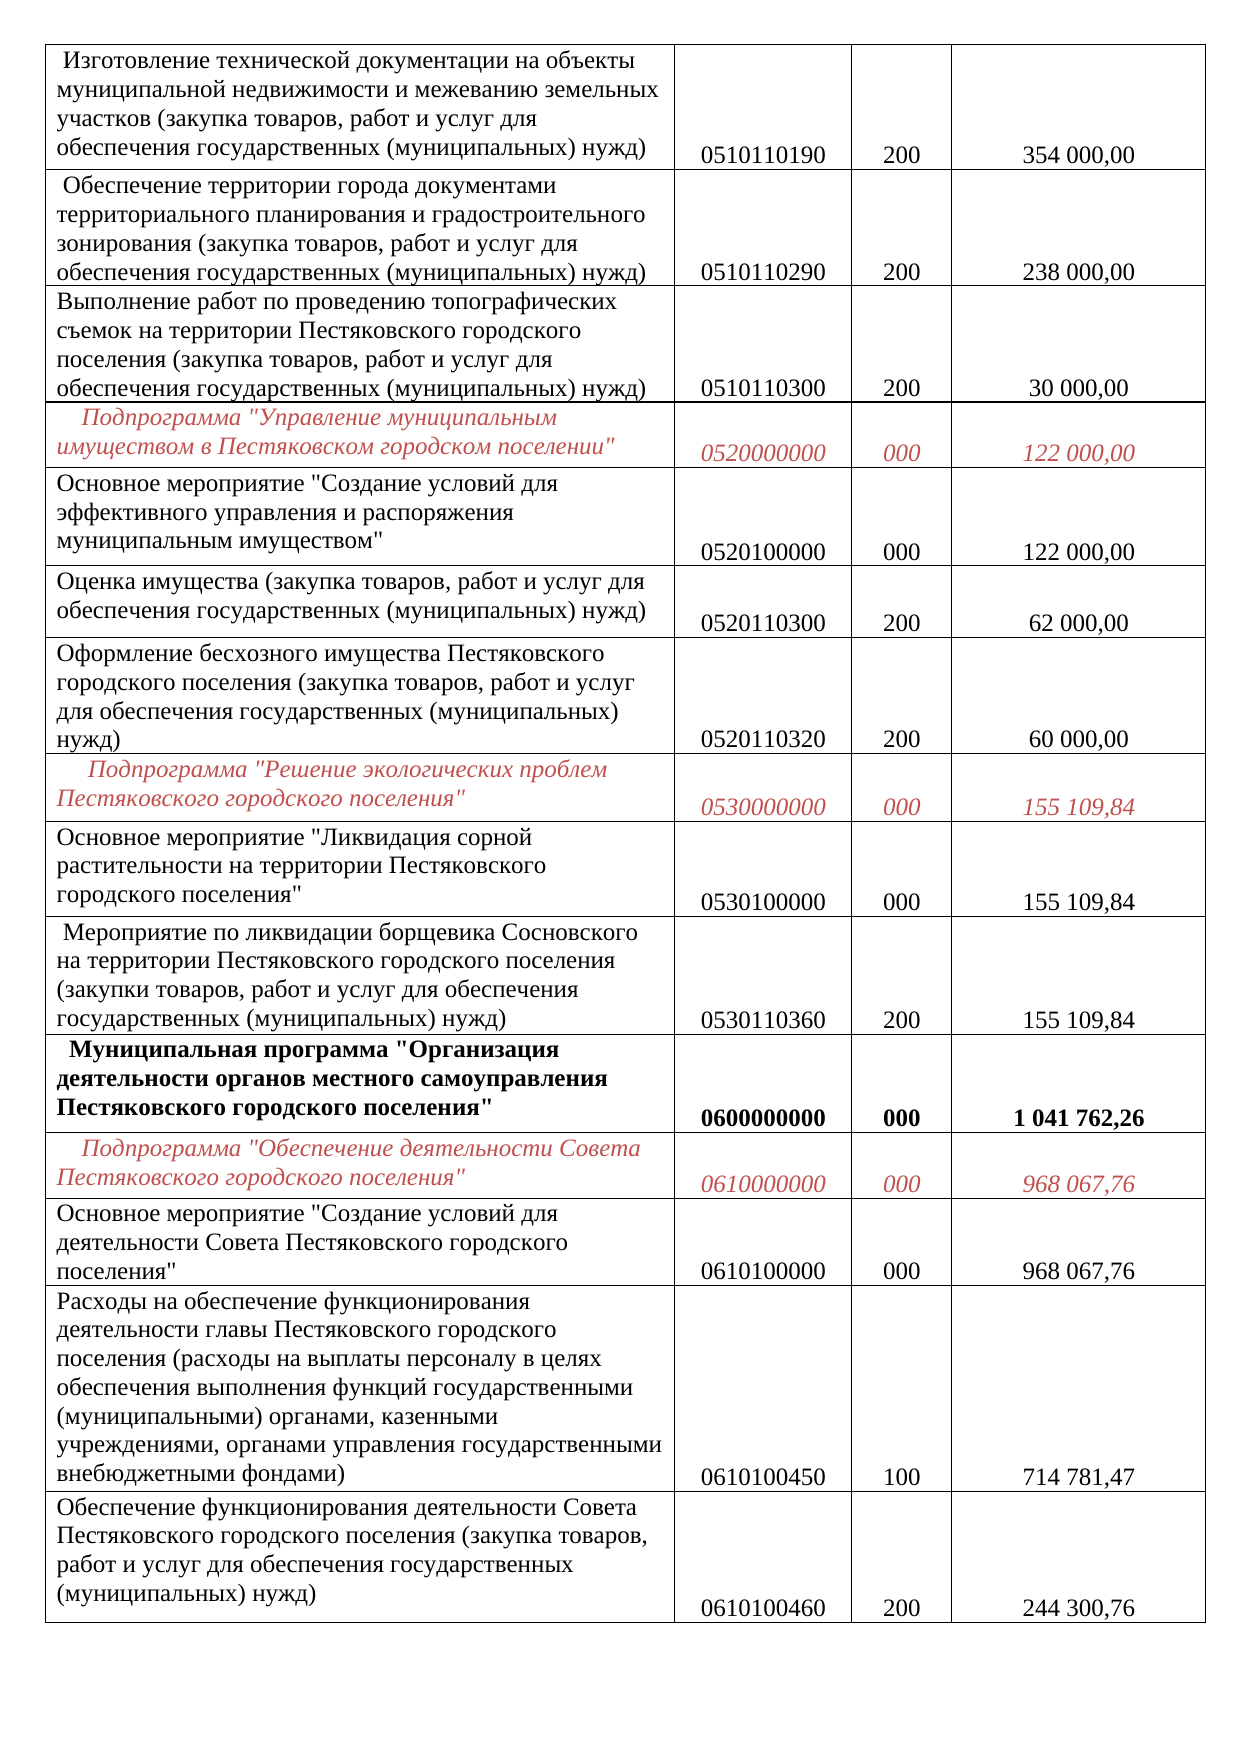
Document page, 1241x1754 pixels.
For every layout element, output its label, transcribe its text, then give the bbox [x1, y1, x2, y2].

table_cell 244 300,76 [952, 1492, 1205, 1622]
table_cell 122 000,00 [952, 468, 1205, 565]
table_cell 0610000000 [675, 1133, 851, 1197]
table_cell 200 [852, 170, 951, 285]
table_cell 000 [852, 403, 951, 467]
table_cell 0610100460 [675, 1492, 851, 1622]
table_cell 0530100000 [675, 822, 851, 916]
table_cell 200 [852, 1492, 951, 1622]
table_cell 200 [852, 45, 951, 169]
table_cell 238 000,00 [952, 170, 1205, 285]
table_cell Подпрограмма "Решение экологических проблем Пестяковского городского поселения" [46, 754, 674, 821]
table_cell 100 [852, 1286, 951, 1491]
table_cell 1 041 762,26 [952, 1035, 1205, 1132]
table_cell 0520110300 [675, 566, 851, 637]
table_cell 0510110290 [675, 170, 851, 285]
table_cell Изготовление технической документации на объекты муниципальной недвижимости и межеванию земельных участков (закупка товаров, работ и услуг для обеспечения государственных (муниципальных) нужд) [46, 45, 674, 169]
table_cell 0610100000 [675, 1199, 851, 1285]
table_cell 0520000000 [675, 403, 851, 467]
table_cell Подпрограмма "Управление муниципальным имуществом в Пестяковском городском поселении" [46, 403, 674, 467]
table_cell Выполнение работ по проведению топографических съемок на территории Пестяковского городского поселения (закупка товаров, работ и услуг для обеспечения государственных (муниципальных) нужд) [46, 286, 674, 401]
table_cell Обеспечение функционирования деятельности Совета Пестяковского городского поселения (закупка товаров, работ и услуг для обеспечения государственных (муниципальных) нужд) [46, 1492, 674, 1622]
table_cell 0510110190 [675, 45, 851, 169]
table_cell Обеспечение территории города документами территориального планирования и градостроительного зонирования (закупка товаров, работ и услуг для обеспечения государственных (муниципальных) нужд) [46, 170, 674, 285]
table_cell 30 000,00 [952, 286, 1205, 401]
table_cell 000 [852, 1199, 951, 1285]
table_cell 155 109,84 [952, 822, 1205, 916]
table_cell Оценка имущества (закупка товаров, работ и услуг для обеспечения государственных (муниципальных) нужд) [46, 566, 674, 637]
table_cell 200 [852, 566, 951, 637]
table_cell Подпрограмма "Обеспечение деятельности Совета Пестяковского городского поселения" [46, 1133, 674, 1197]
table_cell 0520110320 [675, 638, 851, 753]
table_cell 000 [852, 754, 951, 821]
table_cell 60 000,00 [952, 638, 1205, 753]
table_cell 0510110300 [675, 286, 851, 401]
table_cell Основное мероприятие "Ликвидация сорной растительности на территории Пестяковского городского поселения" [46, 822, 674, 916]
table_cell Расходы на обеспечение функционирования деятельности главы Пестяковского городского поселения (расходы на выплаты персоналу в целях обеспечения выполнения функций государственными (муниципальными) органами, казенными учреждениями, органами управления государственными внебюджетными фондами) [46, 1286, 674, 1491]
table_cell Основное мероприятие "Создание условий для эффективного управления и распоряжения муниципальным имуществом" [46, 468, 674, 565]
table_cell Мероприятие по ликвидации борщевика Сосновского на территории Пестяковского городского поселения (закупки товаров, работ и услуг для обеспечения государственных (муниципальных) нужд) [46, 917, 674, 1033]
table_cell 155 109,84 [952, 754, 1205, 821]
table_cell 155 109,84 [952, 917, 1205, 1033]
table_cell 000 [852, 468, 951, 565]
table_cell Основное мероприятие "Создание условий для деятельности Совета Пестяковского городского поселения" [46, 1199, 674, 1285]
table_cell 0600000000 [675, 1035, 851, 1132]
table_cell Муниципальная программа "Организация деятельности органов местного самоуправления Пестяковского городского поселения" [46, 1035, 674, 1132]
table_cell 968 067,76 [952, 1133, 1205, 1197]
table_cell 714 781,47 [952, 1286, 1205, 1491]
table_cell 200 [852, 638, 951, 753]
table_cell Оформление бесхозного имущества Пестяковского городского поселения (закупка товаров, работ и услуг для обеспечения государственных (муниципальных) нужд) [46, 638, 674, 753]
table_cell 0520100000 [675, 468, 851, 565]
table_cell 0530110360 [675, 917, 851, 1033]
table_cell 354 000,00 [952, 45, 1205, 169]
table_cell 000 [852, 822, 951, 916]
table_cell 0530000000 [675, 754, 851, 821]
table_cell 200 [852, 917, 951, 1033]
table_cell 200 [852, 286, 951, 401]
table_cell 000 [852, 1035, 951, 1132]
table_cell 0610100450 [675, 1286, 851, 1491]
table_cell 122 000,00 [952, 403, 1205, 467]
table_cell 000 [852, 1133, 951, 1197]
table_cell 62 000,00 [952, 566, 1205, 637]
table_cell 968 067,76 [952, 1199, 1205, 1285]
